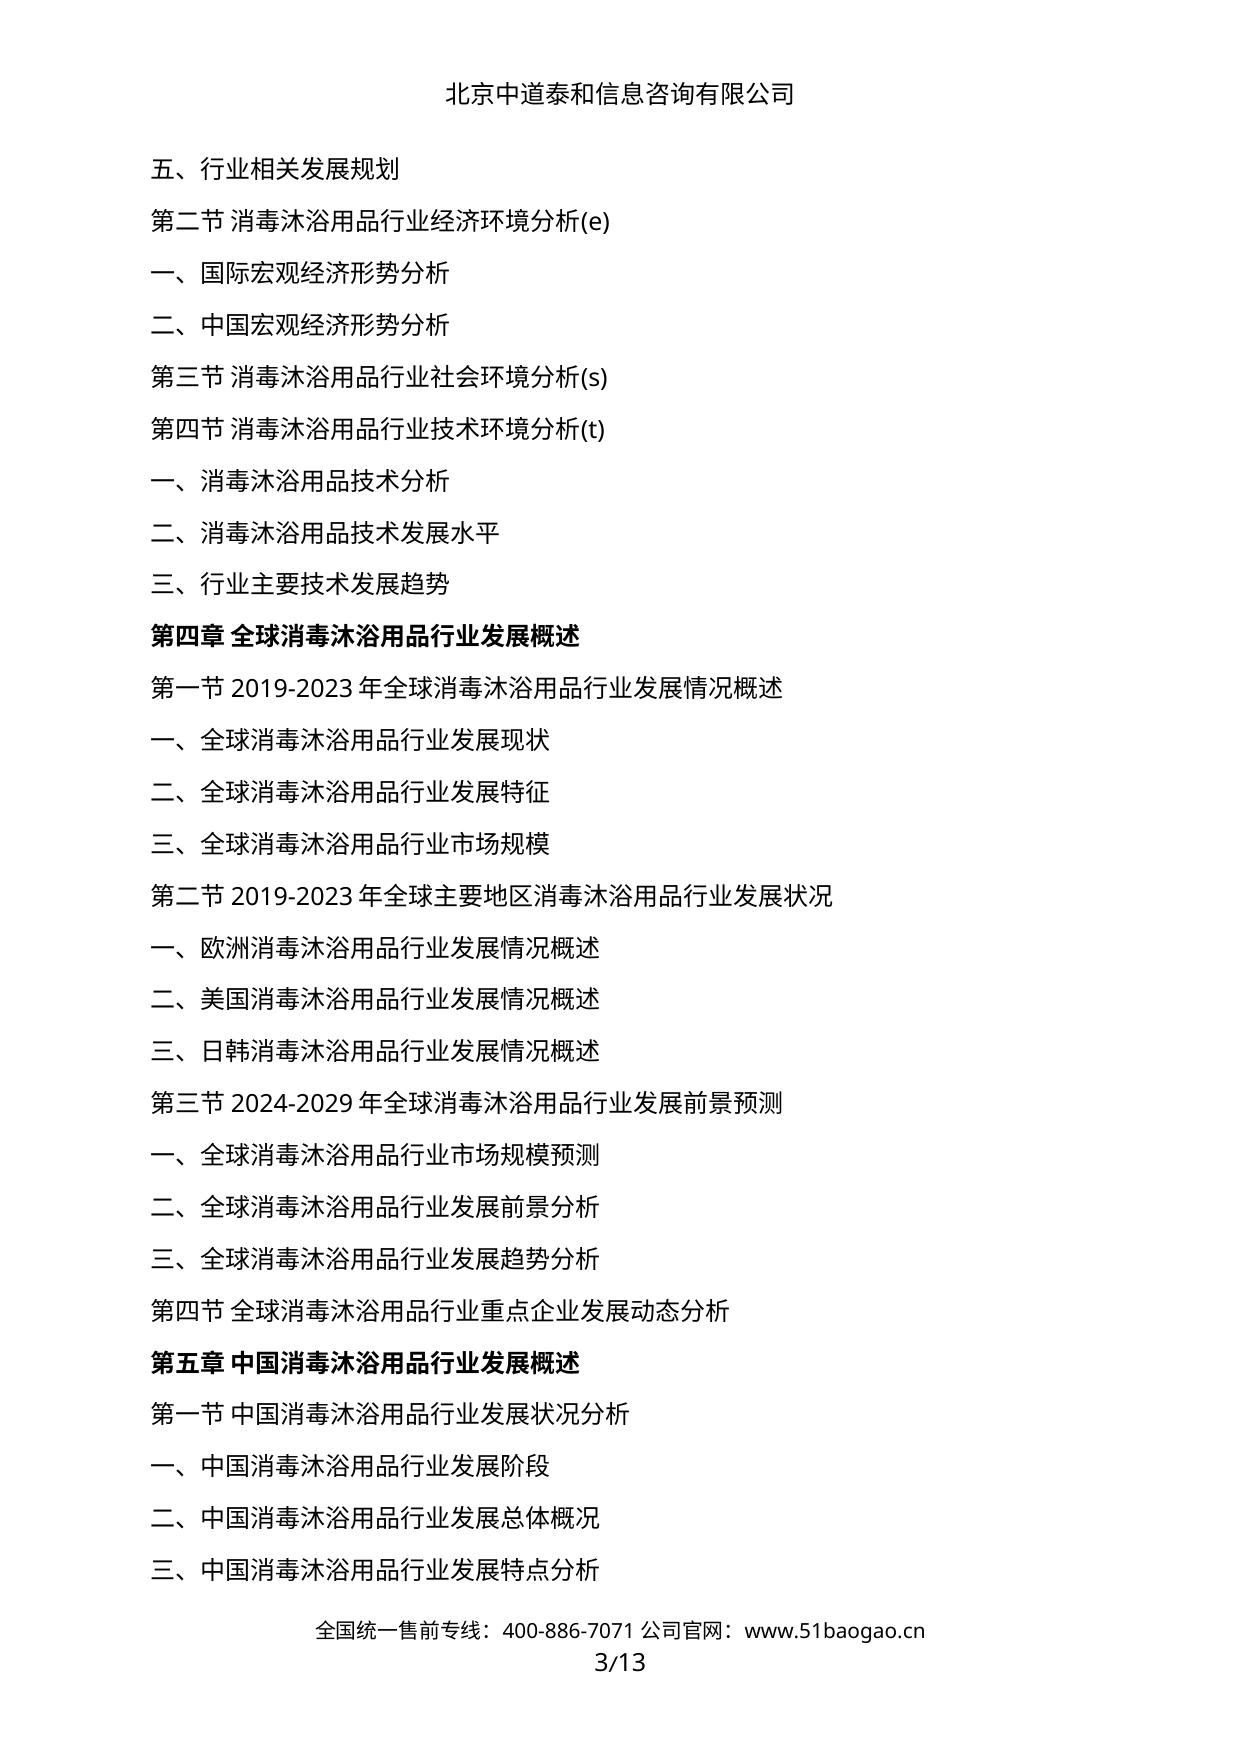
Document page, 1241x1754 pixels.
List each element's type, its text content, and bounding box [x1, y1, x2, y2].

text 一、欧洲消毒沐浴用品行业发展情况概述 [150, 928, 1090, 964]
text 一、中国消毒沐浴用品行业发展阶段 [150, 1447, 1090, 1483]
text 二、美国消毒沐浴用品行业发展情况概述 [150, 980, 1090, 1016]
text 第四章 全球消毒沐浴用品行业发展概述 [150, 617, 1090, 653]
text 三、全球消毒沐浴用品行业发展趋势分析 [150, 1239, 1090, 1276]
text 第二节 消毒沐浴用品行业经济环境分析(e) [150, 202, 1090, 238]
text 第一节 中国消毒沐浴用品行业发展状况分析 [150, 1395, 1090, 1431]
text 一、全球消毒沐浴用品行业发展现状 [150, 721, 1090, 757]
text 三、行业主要技术发展趋势 [150, 565, 1090, 601]
text 第四节 全球消毒沐浴用品行业重点企业发展动态分析 [150, 1291, 1090, 1327]
text 五、行业相关发展规划 [150, 150, 1090, 186]
text 第三节 消毒沐浴用品行业社会环境分析(s) [150, 357, 1090, 394]
text 一、消毒沐浴用品技术分析 [150, 461, 1090, 497]
text 三、日韩消毒沐浴用品行业发展情况概述 [150, 1032, 1090, 1068]
text 三、全球消毒沐浴用品行业市场规模 [150, 824, 1090, 861]
text 一、全球消毒沐浴用品行业市场规模预测 [150, 1136, 1090, 1172]
text 二、全球消毒沐浴用品行业发展特征 [150, 772, 1090, 809]
text 二、中国宏观经济形势分析 [150, 306, 1090, 342]
text 第三节 2024-2029年全球消毒沐浴用品行业发展前景预测 [150, 1084, 1090, 1120]
text 三、中国消毒沐浴用品行业发展特点分析 [150, 1551, 1090, 1587]
text 二、消毒沐浴用品技术发展水平 [150, 513, 1090, 549]
text 一、国际宏观经济形势分析 [150, 254, 1090, 290]
text 二、全球消毒沐浴用品行业发展前景分析 [150, 1187, 1090, 1224]
text 第五章 中国消毒沐浴用品行业发展概述 [150, 1343, 1090, 1379]
text 第一节 2019-2023年全球消毒沐浴用品行业发展情况概述 [150, 669, 1090, 705]
text 第四节 消毒沐浴用品行业技术环境分析(t) [150, 409, 1090, 446]
text 二、中国消毒沐浴用品行业发展总体概况 [150, 1499, 1090, 1535]
text 第二节 2019-2023年全球主要地区消毒沐浴用品行业发展状况 [150, 876, 1090, 912]
